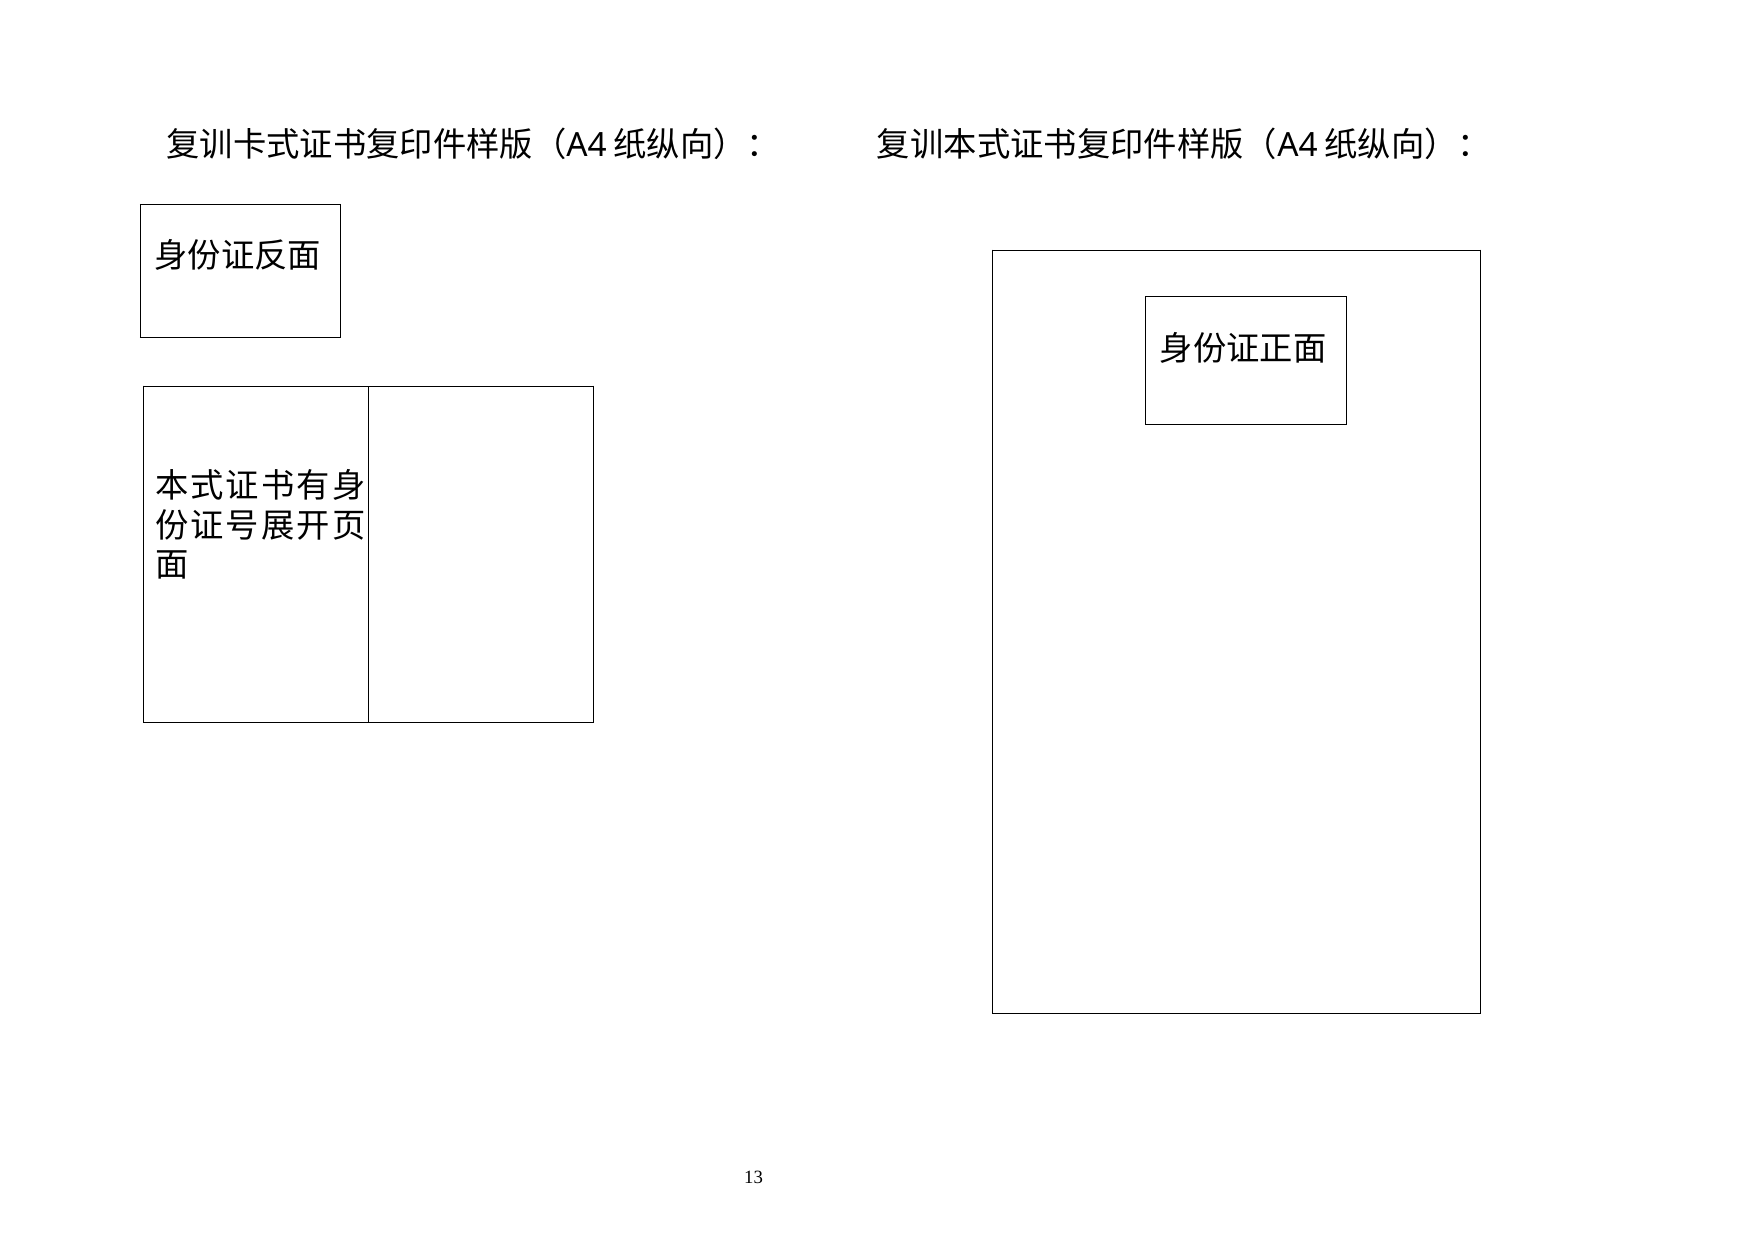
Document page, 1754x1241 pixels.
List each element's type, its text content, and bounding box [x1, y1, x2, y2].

table_header [993, 251, 1480, 1013]
text 复训卡式证书复印件样版（A4纸纵向）： 复训本式证书复印件样版（A4纸纵向）： [166, 124, 1678, 164]
